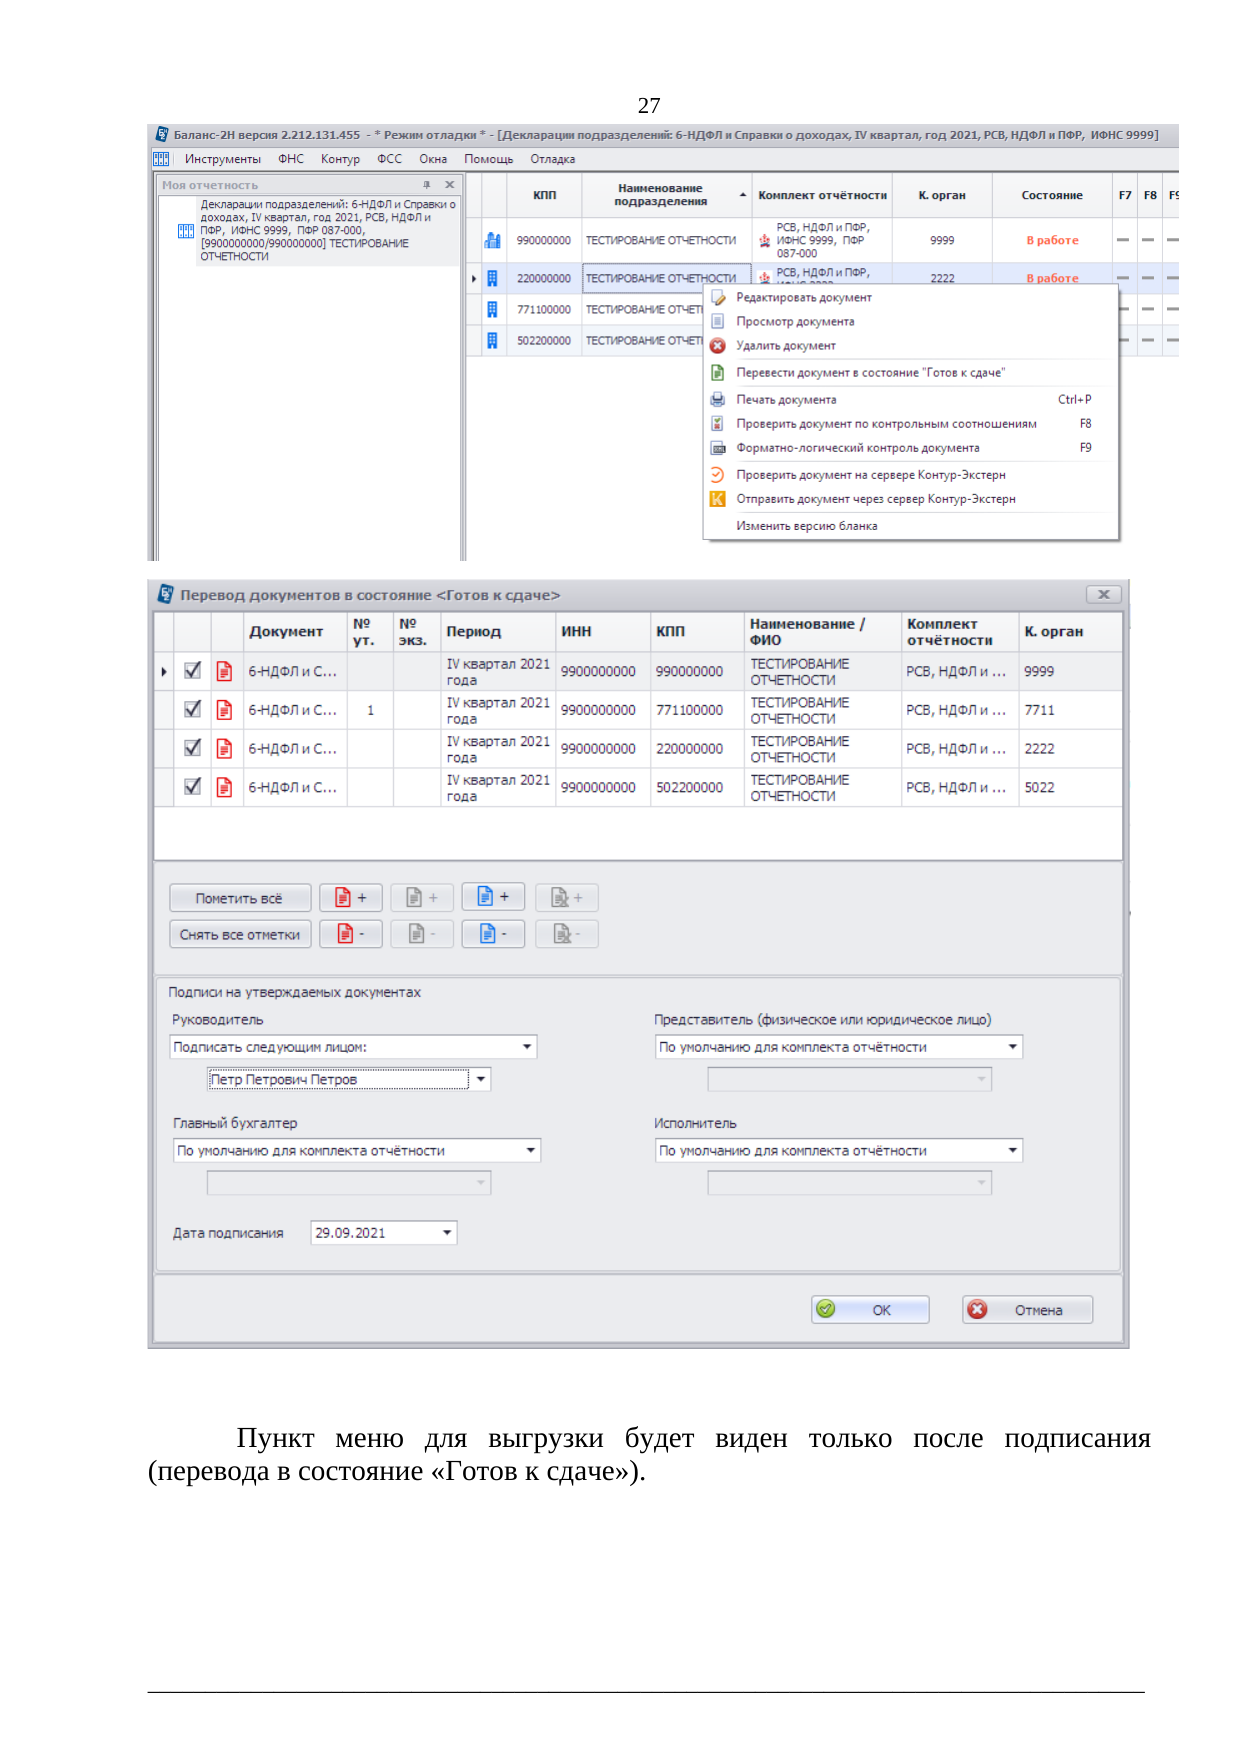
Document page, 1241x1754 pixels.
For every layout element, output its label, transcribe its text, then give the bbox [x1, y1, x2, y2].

picture [147, 124, 1179, 561]
text Пункт меню для выгрузки будет виден только после подписания (перевода в состояние «Готов к сдаче»). [148, 1420, 1152, 1487]
picture [147, 579, 1131, 1349]
